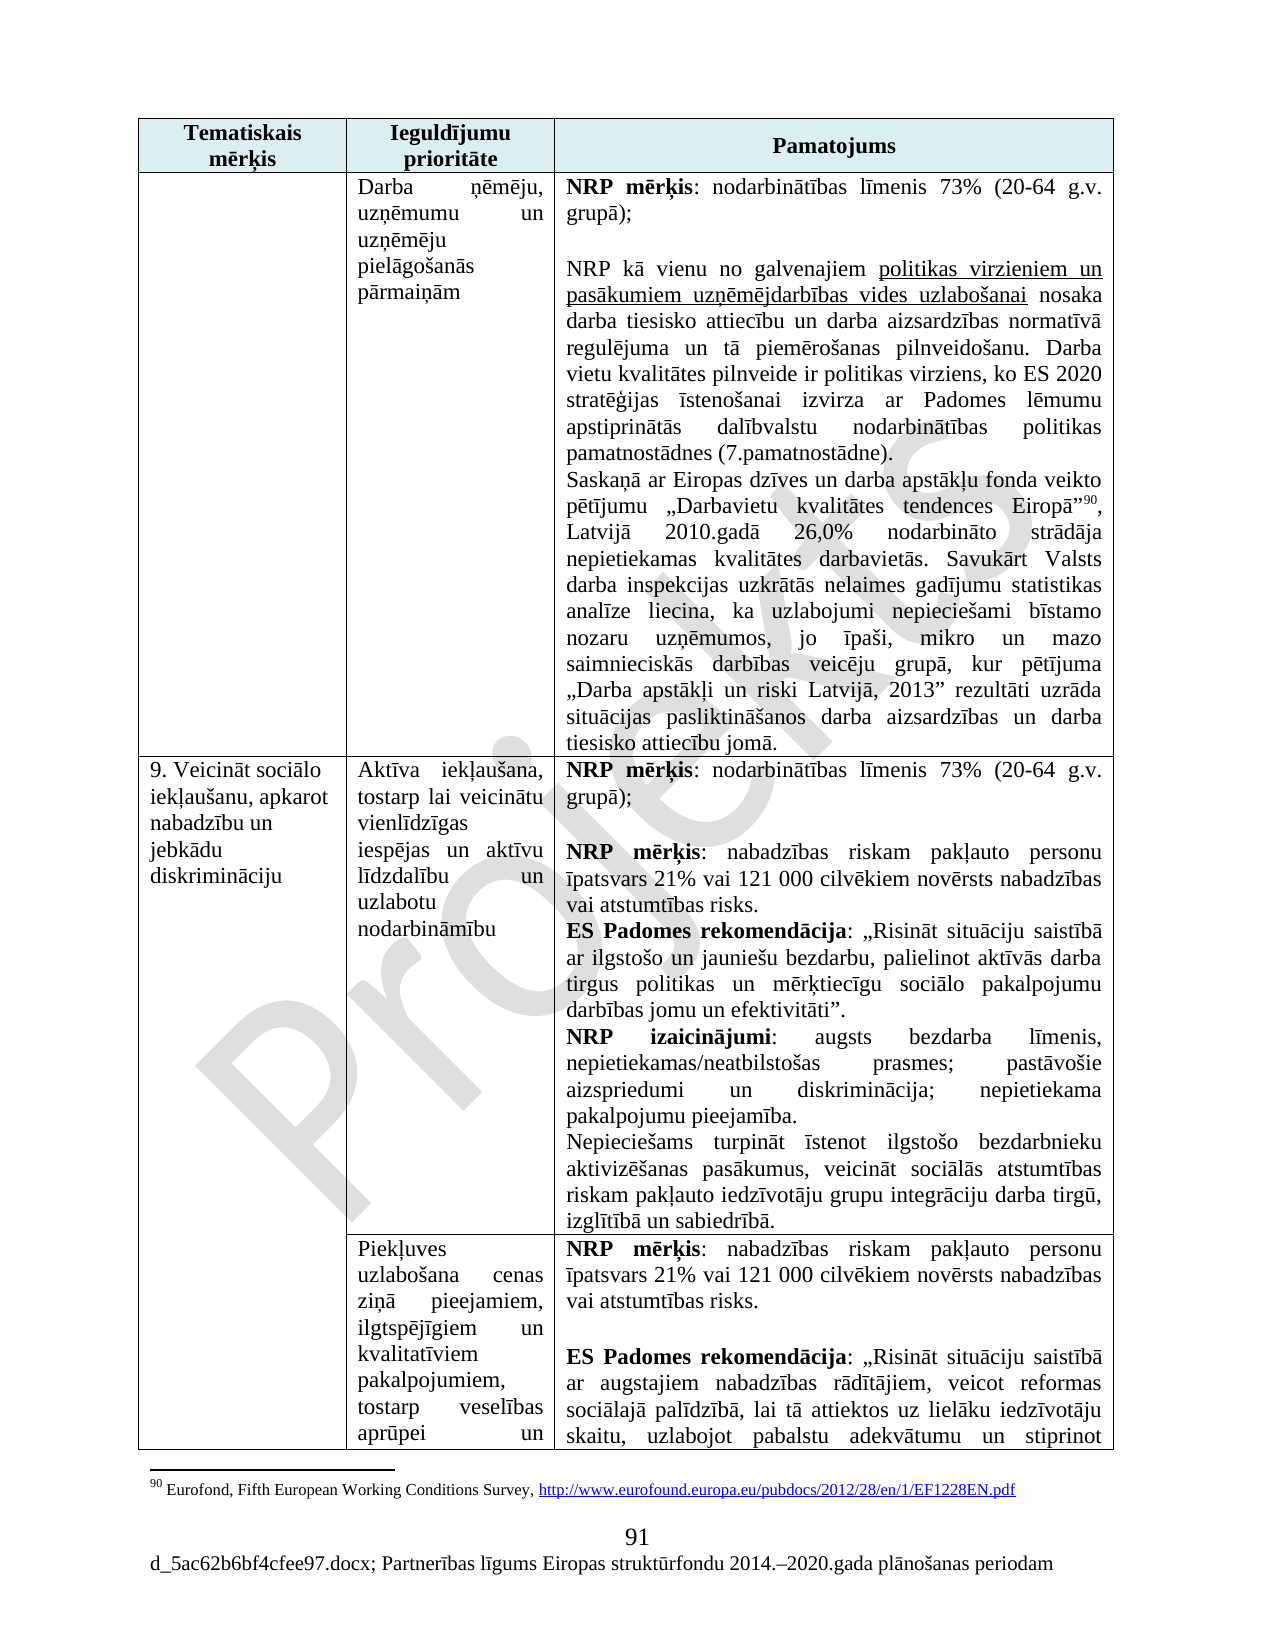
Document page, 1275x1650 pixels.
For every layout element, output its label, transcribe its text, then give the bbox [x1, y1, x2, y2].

table_cell Darba ņēmēju, uzņēmumu un uzņēmēju pielāgošanās pārmaiņām [347, 173, 554, 756]
table_cell 9. Veicināt sociālo iekļaušanu, apkarot nabadzību un jebkādu diskrimināciju [139, 757, 346, 1448]
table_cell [555, 1235, 1113, 1448]
table_cell Aktīva iekļaušana, tostarp lai veicinātu vienlīdzīgas iespējas un aktīvu līdzdalību un uzlabotu nodarbināmību [347, 757, 554, 1234]
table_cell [347, 1235, 554, 1448]
table_header Ieguldījumu prioritāte [347, 119, 554, 172]
table_cell NRP mērķis: nodarbinātības līmenis 73% (20-64 g.v. grupā); NRP kā vienu no galvenajiem politikas virzieniem un pasākumiem uzņēmējdarbības vides uzlabošanai nosaka darba tiesisko attiecību un darba aizsardzības normatīvā regulējuma un tā piemērošanas pilnveidošanu. Darba vietu kvalitātes pilnveide ir politikas virziens, ko ES 2020 stratēģijas īstenošanai izvirza ar Padomes lēmumu apstiprinātās dalībvalstu nodarbinātības politikas pamatnostādnes (7.pamatnostādne). Saskaņā ar Eiropas dzīves un darba apstākļu fonda veikto pētījumu „Darbavietu kvalitātes tendences Eiropā”, Latvijā 2010.gadā 26,0% nodarbināto strādāja nepietiekamas kvalitātes darbavietās. Savukārt Valsts darba inspekcijas uzkrātās nelaimes gadījumu statistikas analīze liecina, ka uzlabojumi nepieciešami bīstamo nozaru uzņēmumos, jo īpaši, mikro un mazo saimnieciskās darbības veicēju grupā, kur pētījuma „Darba apstākļi un riski Latvijā, 2013” rezultāti uzrāda situācijas pasliktināšanos darba aizsardzības un darba tiesisko attiecību jomā. [555, 173, 1113, 756]
table_header Tematiskais mērķis [139, 119, 346, 172]
table_header Pamatojums [555, 119, 1113, 172]
table_cell NRP mērķis: nodarbinātības līmenis 73% (20-64 g.v. grupā); NRP mērķis: nabadzības riskam pakļauto personu īpatsvars 21% vai 121 000 cilvēkiem novērsts nabadzības vai atstumtības risks. ES Padomes rekomendācija: „Risināt situāciju saistībā ar ilgstošo un jauniešu bezdarbu, palielinot aktīvās darba tirgus politikas un mērķtiecīgu sociālo pakalpojumu darbības jomu un efektivitāti”. NRP izaicinājumi: augsts bezdarba līmenis, nepietiekamas/neatbilstošas prasmes; pastāvošie aizspriedumi un diskriminācija; nepietiekama pakalpojumu pieejamība. Nepieciešams turpināt īstenot ilgstošo bezdarbnieku aktivizēšanas pasākumus, veicināt sociālās atstumtības riskam pakļauto iedzīvotāju grupu integrāciju darba tirgū, izglītībā un sabiedrībā. [555, 757, 1113, 1234]
